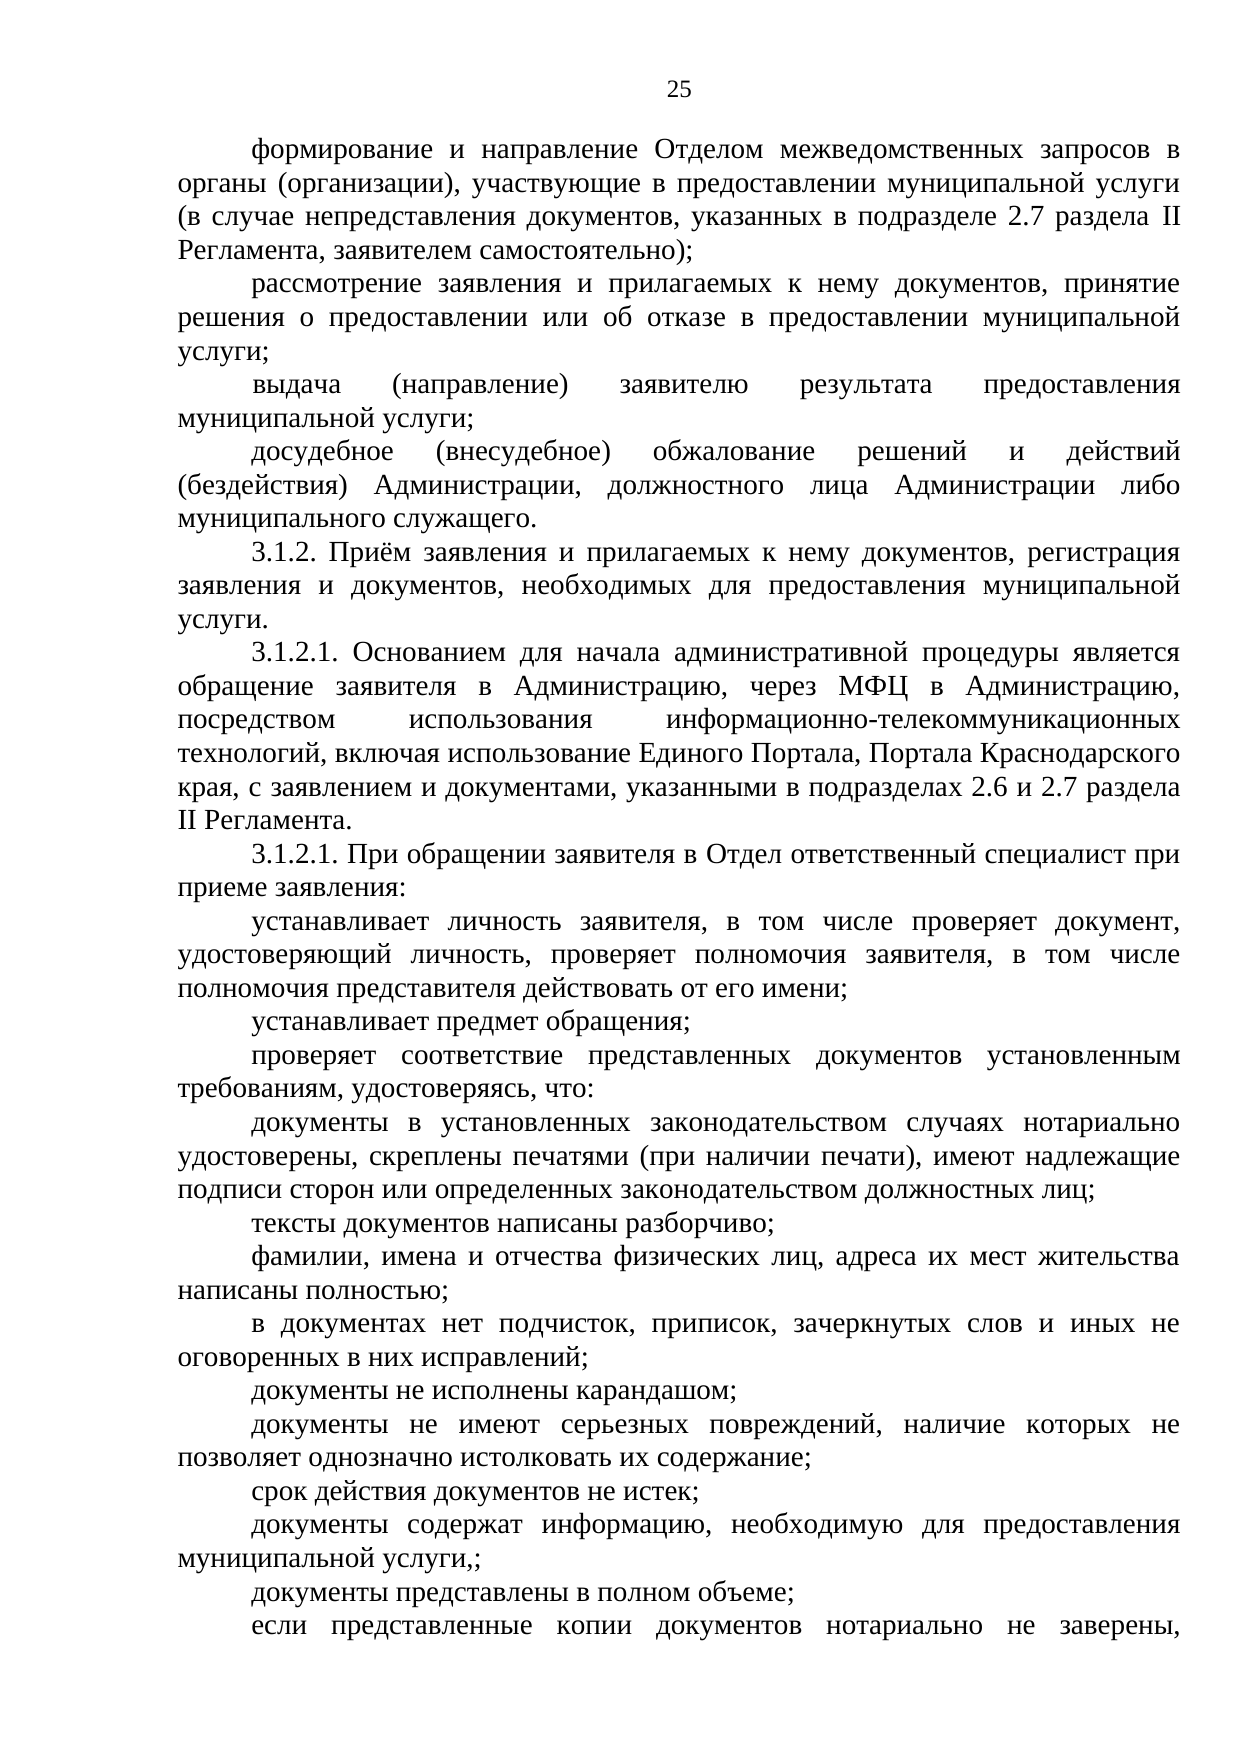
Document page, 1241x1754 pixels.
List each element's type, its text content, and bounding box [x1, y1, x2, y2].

text срок действия документов не истек; [177, 1473, 1181, 1507]
text тексты документов написаны разборчиво; [177, 1205, 1181, 1238]
text рассмотрение заявления и прилагаемых к нему документов, принятие решения о предоставлении или об отказе в предоставлении муниципальной услуги; [177, 266, 1181, 366]
text фамилии, имена и отчества физических лиц, адреса их мест жительства написаны полностью; [177, 1238, 1181, 1305]
text документы в установленных законодательством случаях нотариально удостоверены, скреплены печатями (при наличии печати), имеют надлежащие подписи сторон или определенных законодательством должностных лиц; [177, 1104, 1181, 1205]
text в документах нет подчисток, приписок, зачеркнутых слов и иных не оговоренных в них исправлений; [177, 1305, 1181, 1372]
text выдача (направление) заявителю результата предоставления муниципальной услуги; [177, 366, 1181, 433]
text документы содержат информацию, необходимую для предоставления муниципальной услуги,; [177, 1507, 1181, 1574]
text документы не исполнены карандашом; [177, 1372, 1181, 1406]
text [177, 1607, 1181, 1641]
text проверяет соответствие представленных документов установленным требованиям, удостоверяясь, что: [177, 1037, 1181, 1104]
text документы представлены в полном объеме; [177, 1574, 1181, 1607]
text документы не имеют серьезных повреждений, наличие которых не позволяет однозначно истолковать их содержание; [177, 1406, 1181, 1473]
text 3.1.2. Приём заявления и прилагаемых к нему документов, регистрация заявления и документов, необходимых для предоставления муниципальной услуги. [177, 534, 1181, 634]
text формирование и направление Отделом межведомственных запросов в органы (организации), участвующие в предоставлении муниципальной услуги (в случае непредставления документов, указанных в подразделе 2.7 раздела II Регламента, заявителем самостоятельно); [177, 131, 1181, 266]
text устанавливает предмет обращения; [177, 1003, 1181, 1037]
text 3.1.2.1. Основанием для начала административной процедуры является обращение заявителя в Администрацию, через МФЦ в Администрацию, посредством использования информационно-телекоммуникационных технологий, включая использование Единого Портала, Портала Краснодарского края, с заявлением и документами, указанными в подразделах 2.6 и 2.7 раздела II Регламента. [177, 634, 1181, 836]
text досудебное (внесудебное) обжалование решений и действий (бездействия) Администрации, должностного лица Администрации либо муниципального служащего. [177, 433, 1181, 534]
text устанавливает личность заявителя, в том числе проверяет документ, удостоверяющий личность, проверяет полномочия заявителя, в том числе полномочия представителя действовать от его имени; [177, 903, 1181, 1003]
text 3.1.2.1. При обращении заявителя в Отдел ответственный специалист при приеме заявления: [177, 836, 1181, 903]
